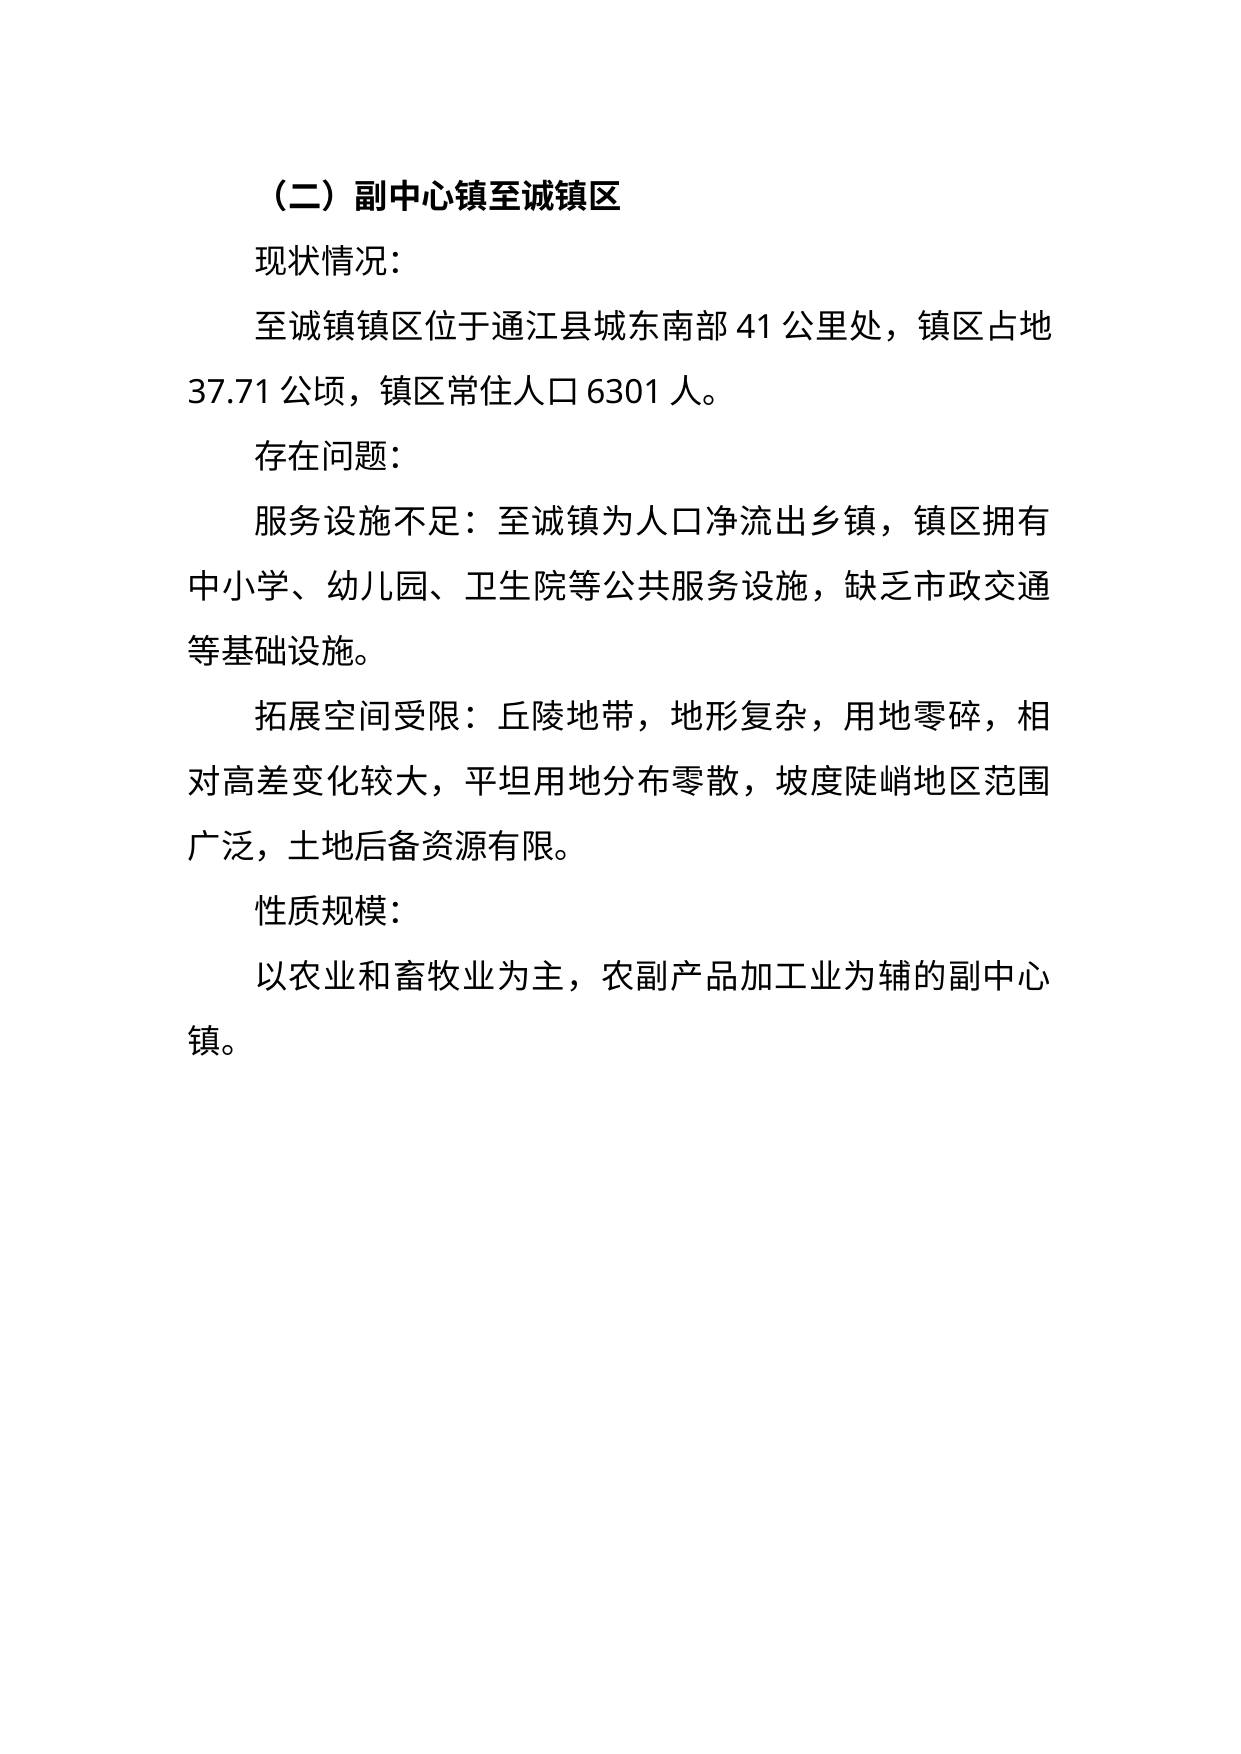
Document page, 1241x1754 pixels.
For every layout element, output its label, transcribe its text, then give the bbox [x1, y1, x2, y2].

text 服务设施不足：至诚镇为人口净流出乡镇，镇区拥有中小学、幼儿园、卫生院等公共服务设施，缺乏市政交通等基础设施。 [187, 487, 1053, 682]
text 至诚镇镇区位于通江县城东南部41公里处，镇区占地37.71公顷，镇区常住人口6301人。 [187, 292, 1053, 422]
text 现状情况： [187, 227, 1053, 292]
text （二）副中心镇至诚镇区 [187, 162, 1053, 227]
text 拓展空间受限：丘陵地带，地形复杂，用地零碎，相对高差变化较大，平坦用地分布零散，坡度陡峭地区范围广泛，土地后备资源有限。 [187, 682, 1053, 877]
text 存在问题： [187, 422, 1053, 487]
text 以农业和畜牧业为主，农副产品加工业为辅的副中心镇。 [187, 942, 1053, 1072]
text 性质规模： [187, 877, 1053, 942]
